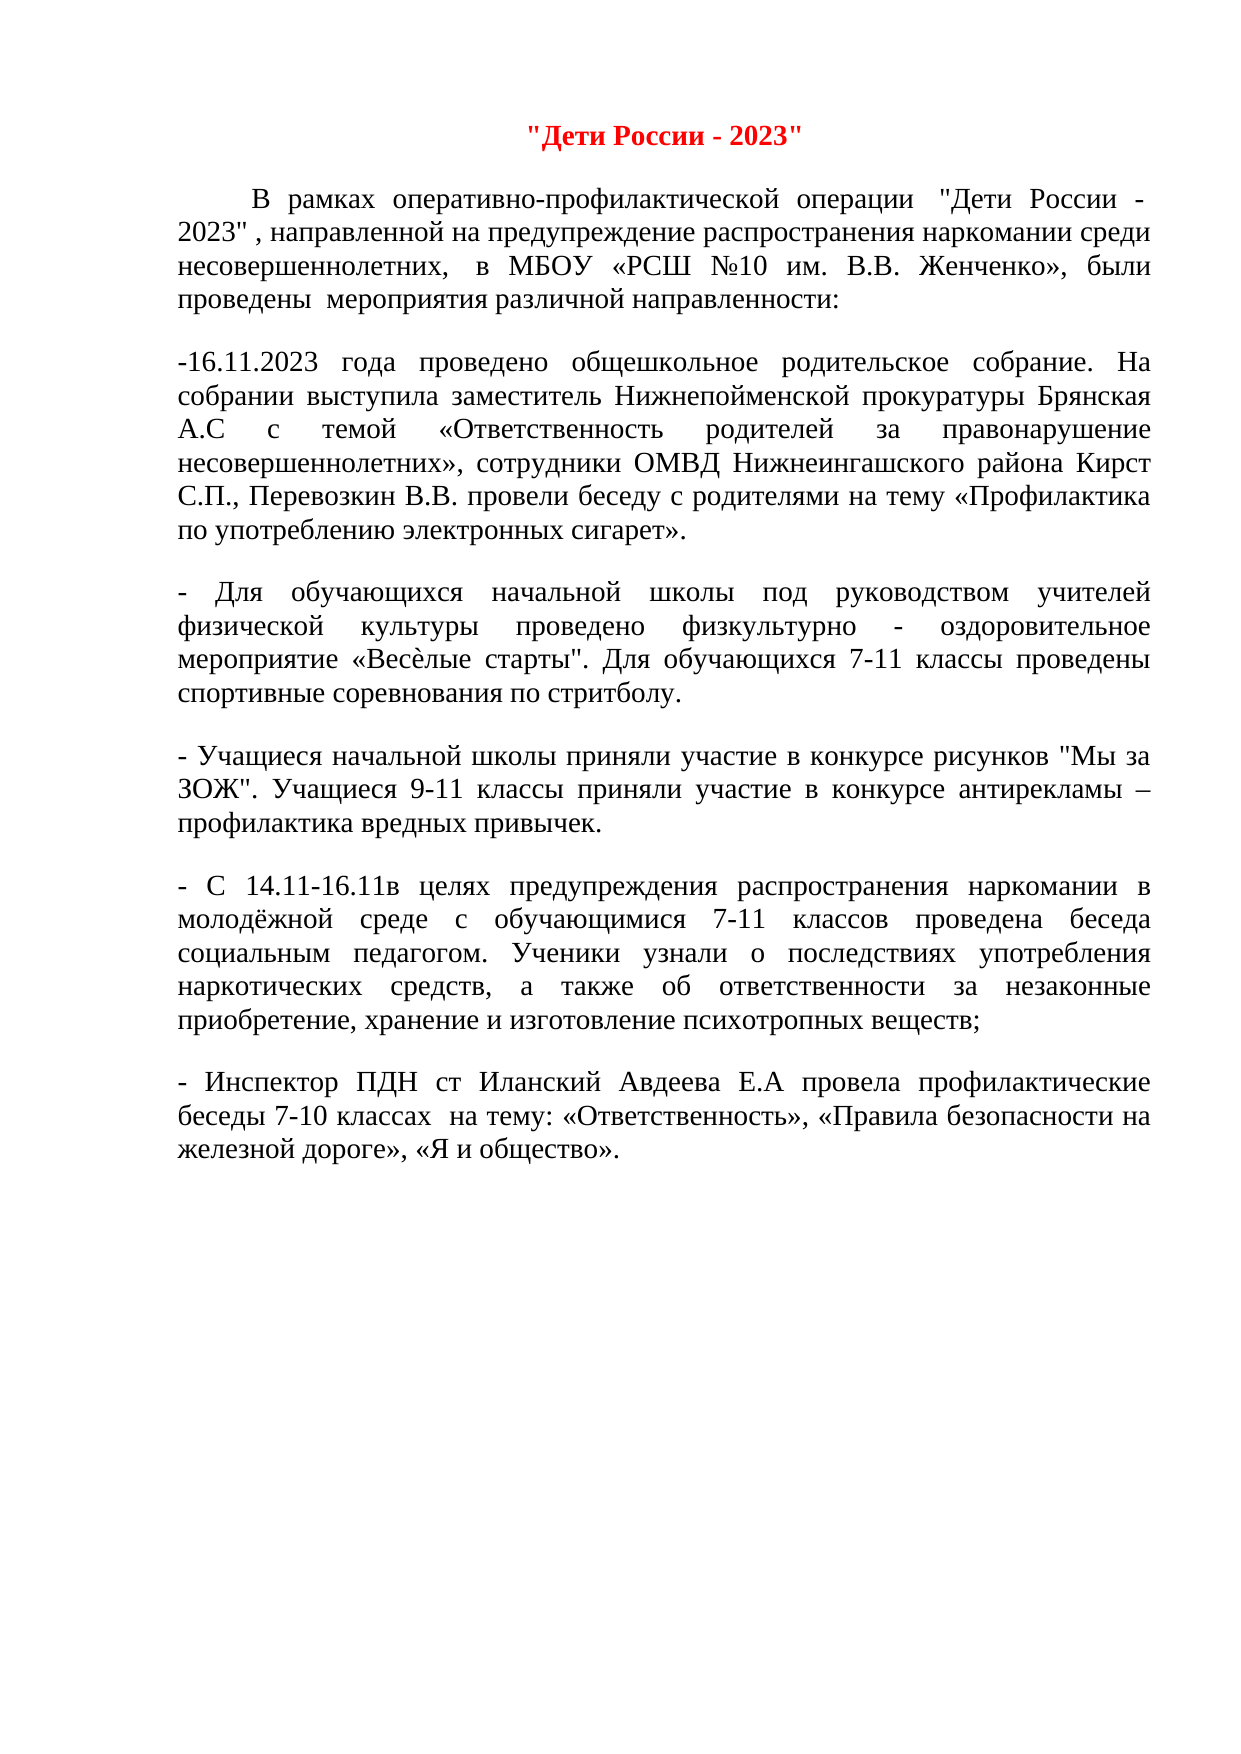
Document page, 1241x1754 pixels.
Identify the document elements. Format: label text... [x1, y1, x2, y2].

text - С 14.11-16.11в целях предупреждения распространения наркомании в молодёжной среде с обучающимися 7-11 классов проведена беседа социальным педагогом. Ученики узнали о последствиях употребления наркотических средств, а также об ответственности за незаконные приобретение, хранение и изготовление психотропных веществ; [177, 868, 1152, 1035]
text - Инспектор ПДН ст Иланский Авдеева Е.А провела профилактические беседы 7-10 классах на тему: «Ответственность», «Правила безопасности на железной дороге», «Я и общество». [177, 1064, 1152, 1165]
text - Учащиеся начальной школы приняли участие в конкурсе рисунков "Мы за ЗОЖ". Учащиеся 9-11 классы приняли участие в конкурсе антирекламы – профилактика вредных привычек. [177, 738, 1152, 838]
text - Для обучающихся начальной школы под руководством учителей физической культуры проведено физкультурно - оздоровительное мероприятие «Весѐлые старты". Для обучающихся 7-11 классы проведены спортивные соревнования по стритболу. [177, 574, 1152, 709]
text В рамках оперативно-профилактической операции "Дети России - 2023" , направленной на предупреждение распространения наркомании среди несовершеннолетних, в МБОУ «РСШ №10 им. В.В. Женченко», были проведены мероприятия различной направленности: [177, 181, 1152, 315]
text "Дети России - 2023" [177, 118, 1152, 152]
text -16.11.2023 года проведено общешкольное родительское собрание. На собрании выступила заместитель Нижнепойменской прокуратуры Брянская А.С с темой «Ответственность родителей за правонарушение несовершеннолетних», сотрудники ОМВД Нижнеингашского района Кирст С.П., Перевозкин В.В. провели беседу с родителями на тему «Профилактика по употреблению электронных сигарет». [177, 344, 1152, 545]
